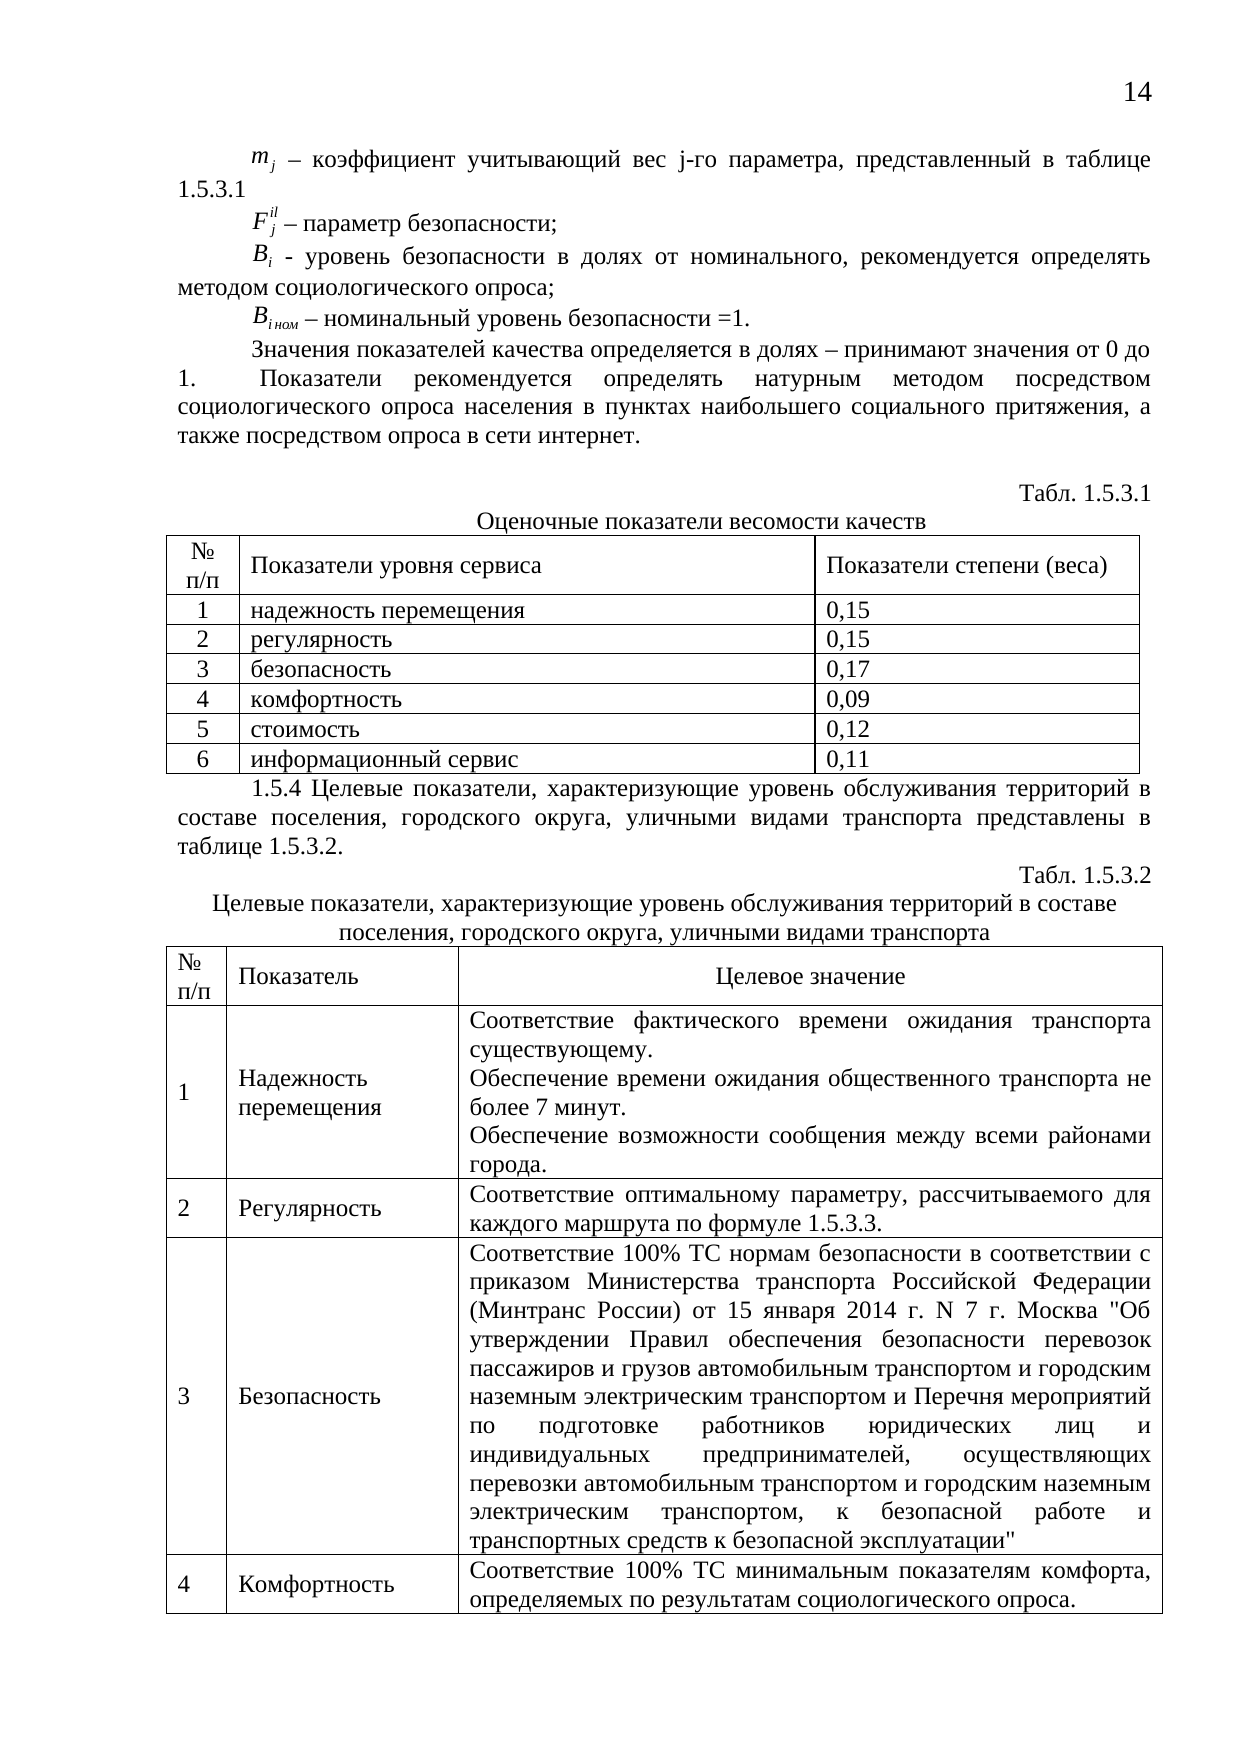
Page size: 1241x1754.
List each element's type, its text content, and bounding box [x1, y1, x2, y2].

text Оценочные показатели весомости качеств [177, 506, 1152, 535]
table_header № п/п [167, 536, 239, 594]
table_cell регулярность [240, 625, 814, 653]
table_cell Соответствие 100% ТС минимальным показателям комфорта, определяемых по результатам социологического опроса. [459, 1555, 1162, 1612]
text – коэффициент учитывающий вес j-го параметра, представленный в таблице 1.5.3.1 [177, 141, 1152, 203]
table_cell Надежность перемещения [227, 1006, 458, 1178]
table_cell 0,11 [816, 744, 1139, 772]
text Табл. 1.5.3.2 [177, 860, 1152, 888]
table_cell комфортность [240, 684, 814, 713]
table_cell Соответствие фактического времени ожидания транспорта существующему. Обеспечение времени ожидания общественного транспорта не более 7 минут. Обеспечение возможности сообщения между всеми районами города. [459, 1006, 1162, 1178]
table_cell 3 [167, 654, 239, 683]
table_cell Комфортность [227, 1555, 458, 1612]
table_cell 5 [167, 714, 239, 743]
table_header Целевое значение [459, 947, 1162, 1004]
table_header № п/п [167, 947, 226, 1004]
text Значения показателей качества определяется в долях – принимают значения от 0 до 1. Показатели рекомендуется определять натурным методом посредством социологического опроса населения в пунктах наибольшего социального притяжения, а также посредством опроса в сети интернет. [177, 334, 1152, 449]
table_header Показатель [227, 947, 458, 1004]
text Целевые показатели, характеризующие уровень обслуживания территорий в составе поселения, городского округа, уличными видами транспорта [177, 888, 1152, 946]
table_cell 3 [167, 1238, 226, 1554]
table_cell надежность перемещения [240, 595, 814, 623]
text Табл. 1.5.3.1 [177, 478, 1152, 506]
table_cell 1 [167, 595, 239, 623]
table_cell Соответствие 100% ТС нормам безопасности в соответствии с приказом Министерства транспорта Российской Федерации (Минтранс России) от 15 января 2014 г. N 7 г. Москва "Об утверждении Правил обеспечения безопасности перевозок пассажиров и грузов автомобильным транспортом и городским наземным электрическим транспортом и Перечня мероприятий по подготовке работников юридических лиц и индивидуальных предпринимателей, осуществляющих перевозки автомобильным транспортом и городским наземным электрическим транспортом, к безопасной работе и транспортных средств к безопасной эксплуатации" [459, 1238, 1162, 1554]
table_cell Безопасность [227, 1238, 458, 1554]
table_cell Соответствие оптимальному параметру, рассчитываемого для каждого маршрута по формуле 1.5.3.3. [459, 1179, 1162, 1237]
text 1.5.4 Целевые показатели, характеризующие уровень обслуживания территорий в составе поселения, городского округа, уличными видами транспорта представлены в таблице 1.5.3.2. [177, 773, 1152, 860]
table_cell 6 [167, 744, 239, 772]
table_header Показатели степени (веса) [816, 536, 1139, 594]
text - уровень безопасности в долях от номинального, рекомендуется определять методом социологического опроса; [177, 238, 1152, 300]
table_cell 2 [167, 1179, 226, 1237]
table_cell стоимость [240, 714, 814, 743]
text – параметр безопасности; [177, 203, 1152, 238]
table_cell информационный сервис [240, 744, 814, 772]
table_header Показатели уровня сервиса [240, 536, 814, 594]
table_cell 0,17 [816, 654, 1139, 683]
table_cell 1 [167, 1006, 226, 1178]
table_cell Регулярность [227, 1179, 458, 1237]
table_cell 4 [167, 684, 239, 713]
table_cell безопасность [240, 654, 814, 683]
table_cell 0,12 [816, 714, 1139, 743]
table_cell 0,15 [816, 595, 1139, 623]
table_cell 0,09 [816, 684, 1139, 713]
table_cell 0,15 [816, 625, 1139, 653]
table_cell 4 [167, 1555, 226, 1612]
table_cell 2 [167, 625, 239, 653]
text – номинальный уровень безопасности =1. [177, 300, 1152, 334]
